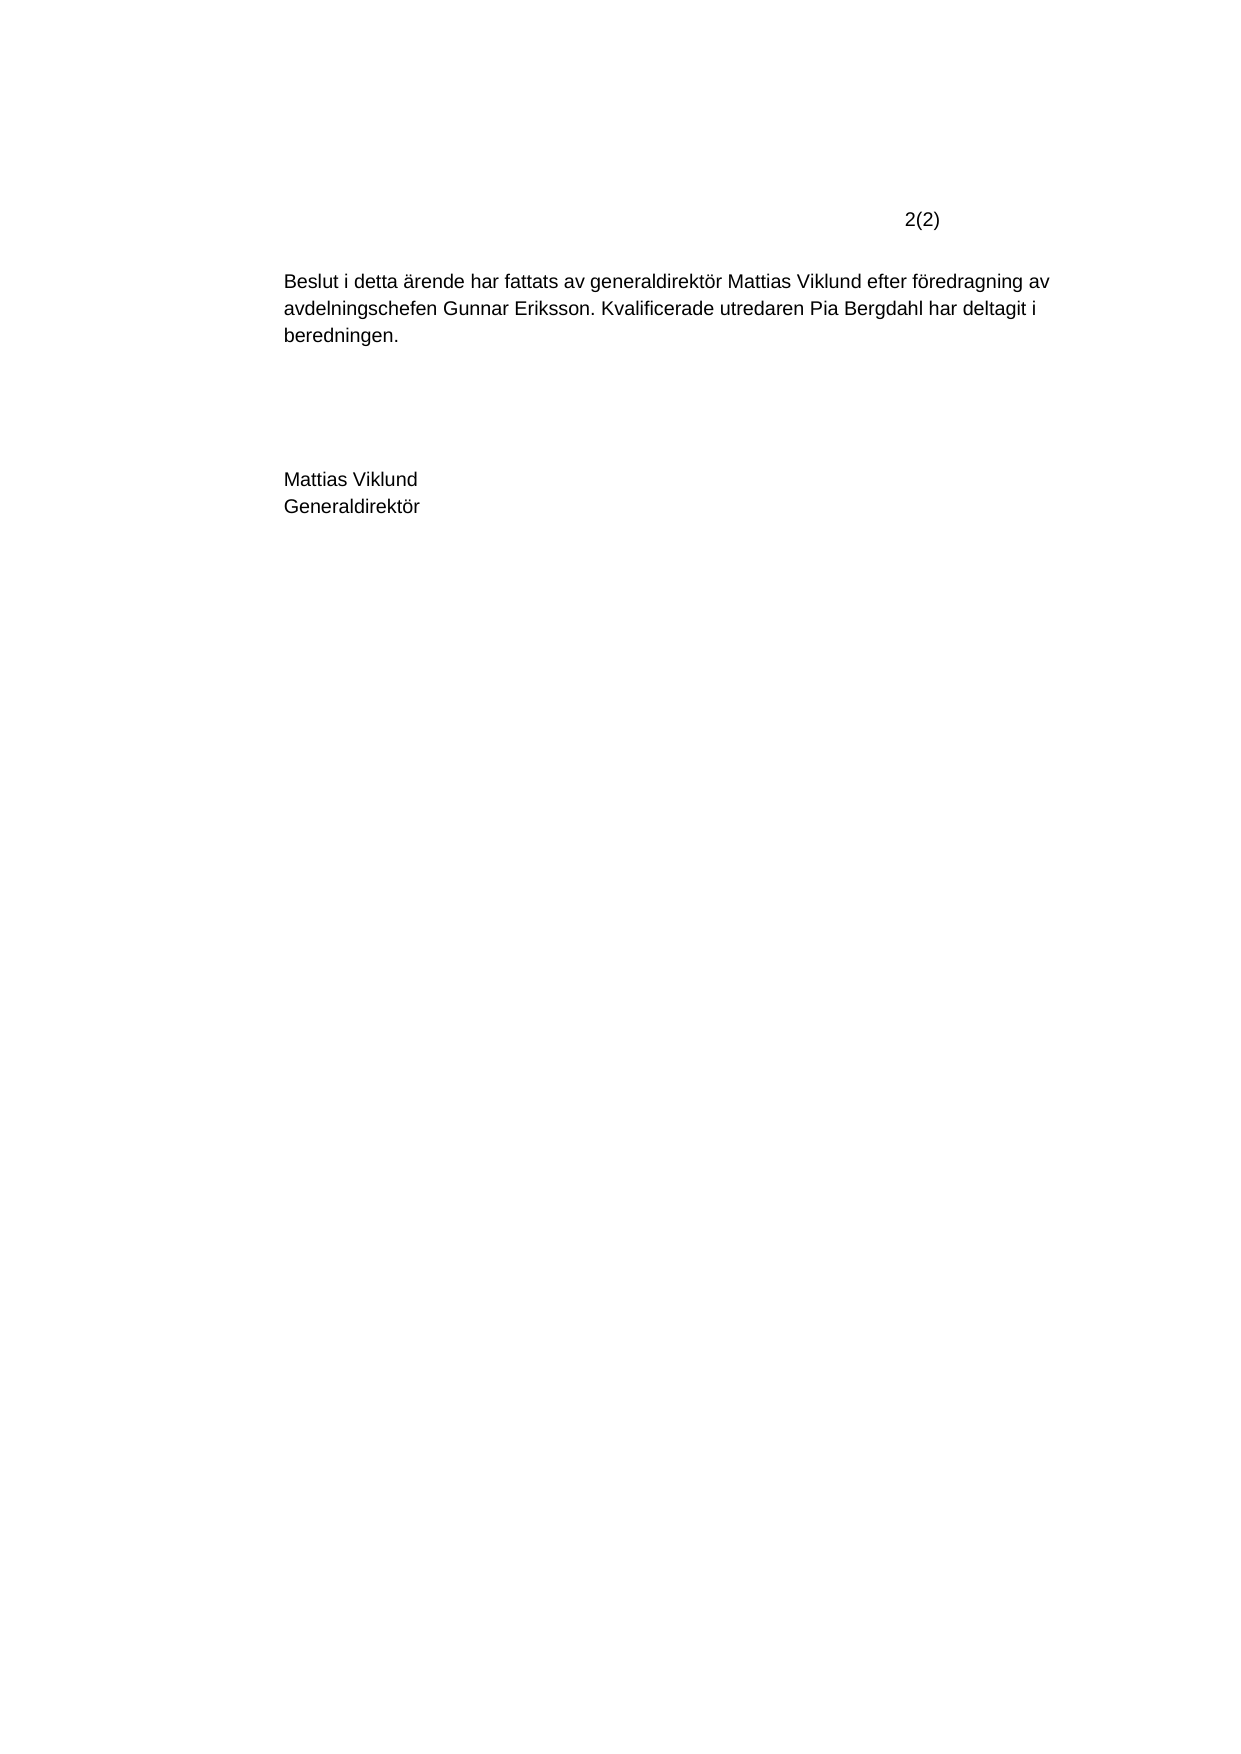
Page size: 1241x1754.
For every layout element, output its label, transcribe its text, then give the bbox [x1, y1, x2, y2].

text Beslut i detta ärende har fattats av generaldirektör Mattias Viklund efter föredragning av avdelningschefen Gunnar Eriksson. Kvalificerade utredaren Pia Bergdahl har deltagit i beredningen. [283, 266, 1063, 347]
text Mattias Viklund Generaldirektör [283, 464, 1063, 518]
